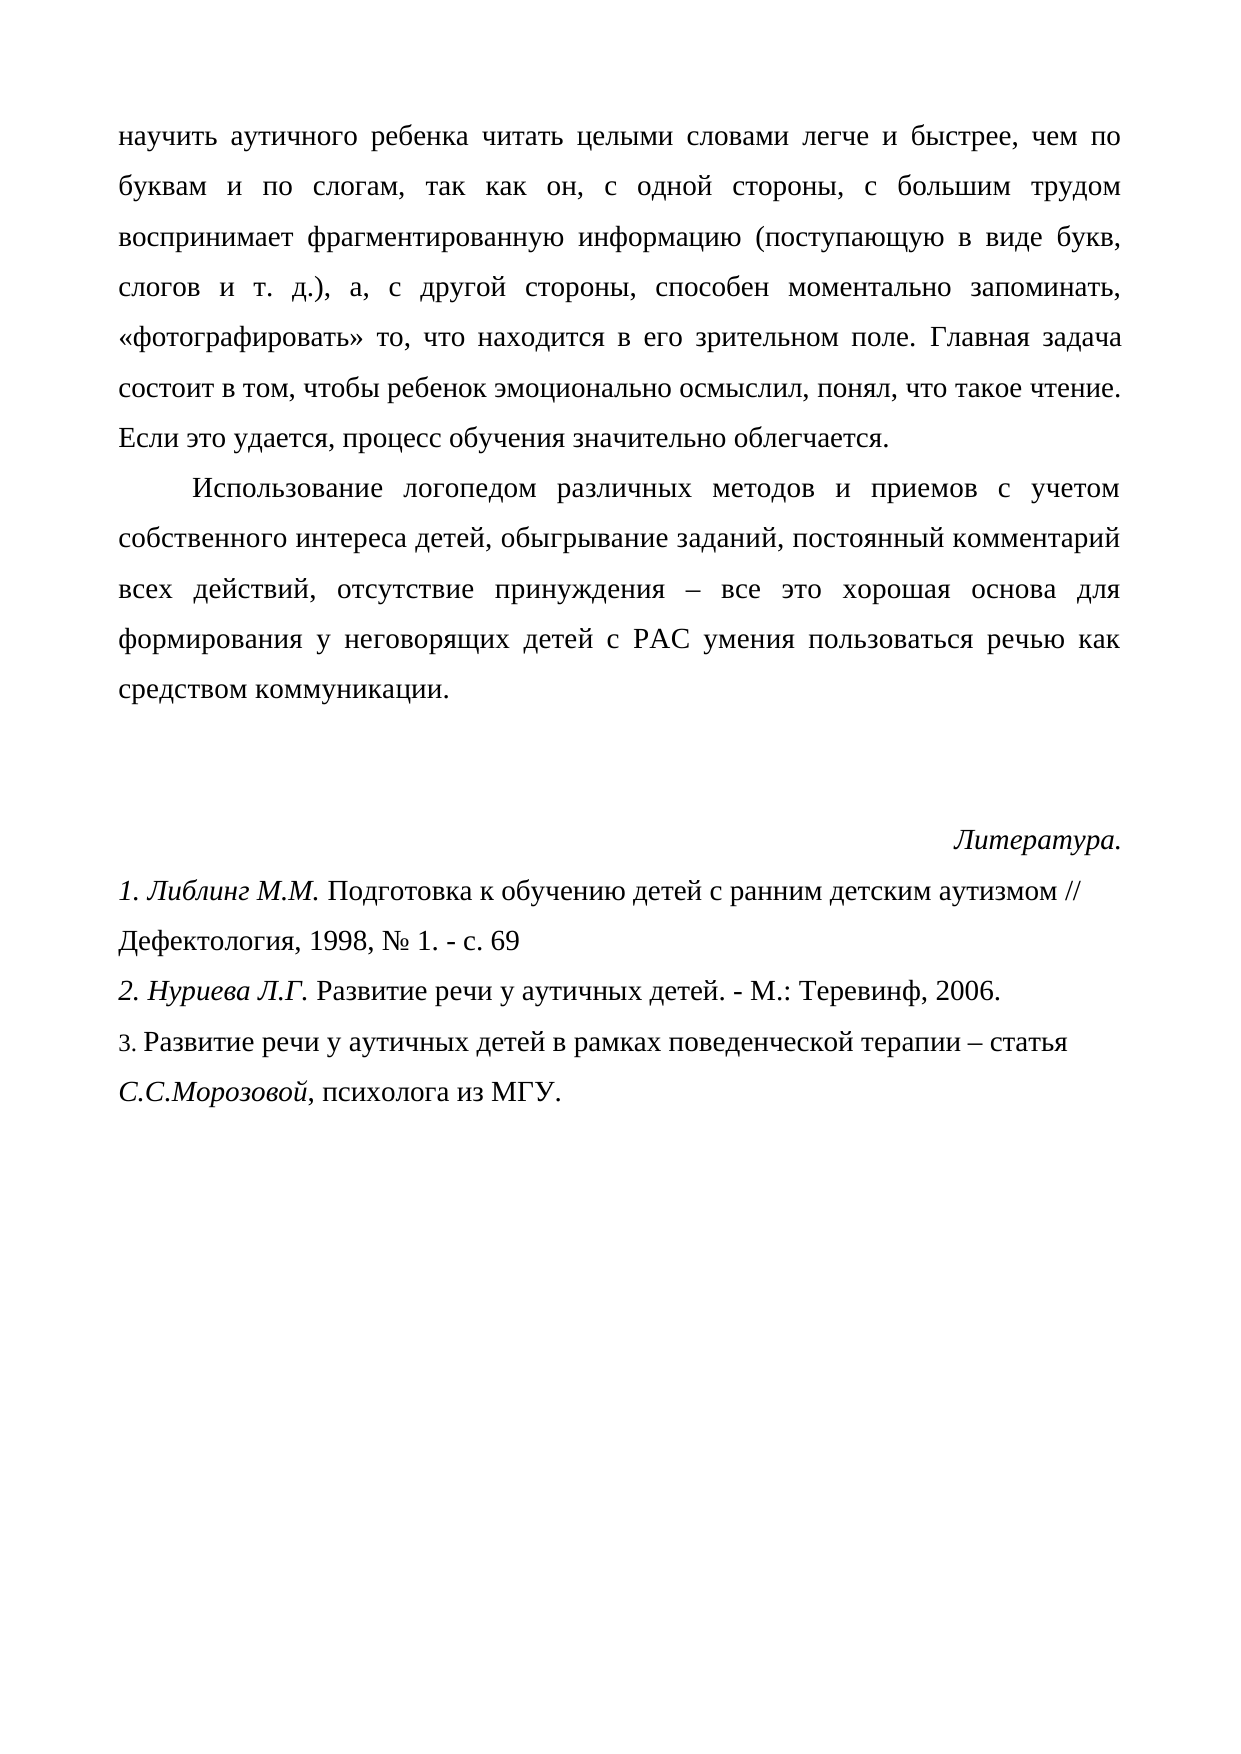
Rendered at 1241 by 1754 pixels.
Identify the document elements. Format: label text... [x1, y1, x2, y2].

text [118, 118, 1122, 453]
text Использование логопедом различных методов и приемов с учетом собственного интереса детей, обыгрывание заданий, постоянный комментарий всех действий, отсутствие принуждения – все это хорошая основа для формирования у неговорящих детей с РАС умения пользоваться речью как средством коммуникации. [118, 470, 1122, 705]
text Литература. [118, 822, 1122, 856]
text 1. Либлинг М.М. Подготовка к обучению детей с ранним детским аутизмом // Дефектология, 1998, № 1. - с. 69 [118, 873, 1122, 957]
text 2. Нуриева Л.Г. Развитие речи у аутичных детей. - М.: Теревинф, 2006. [118, 973, 1122, 1007]
text 3. Развитие речи у аутичных детей в рамках поведенческой терапии – статья С.С.Морозовой, психолога из МГУ. [118, 1024, 1122, 1108]
